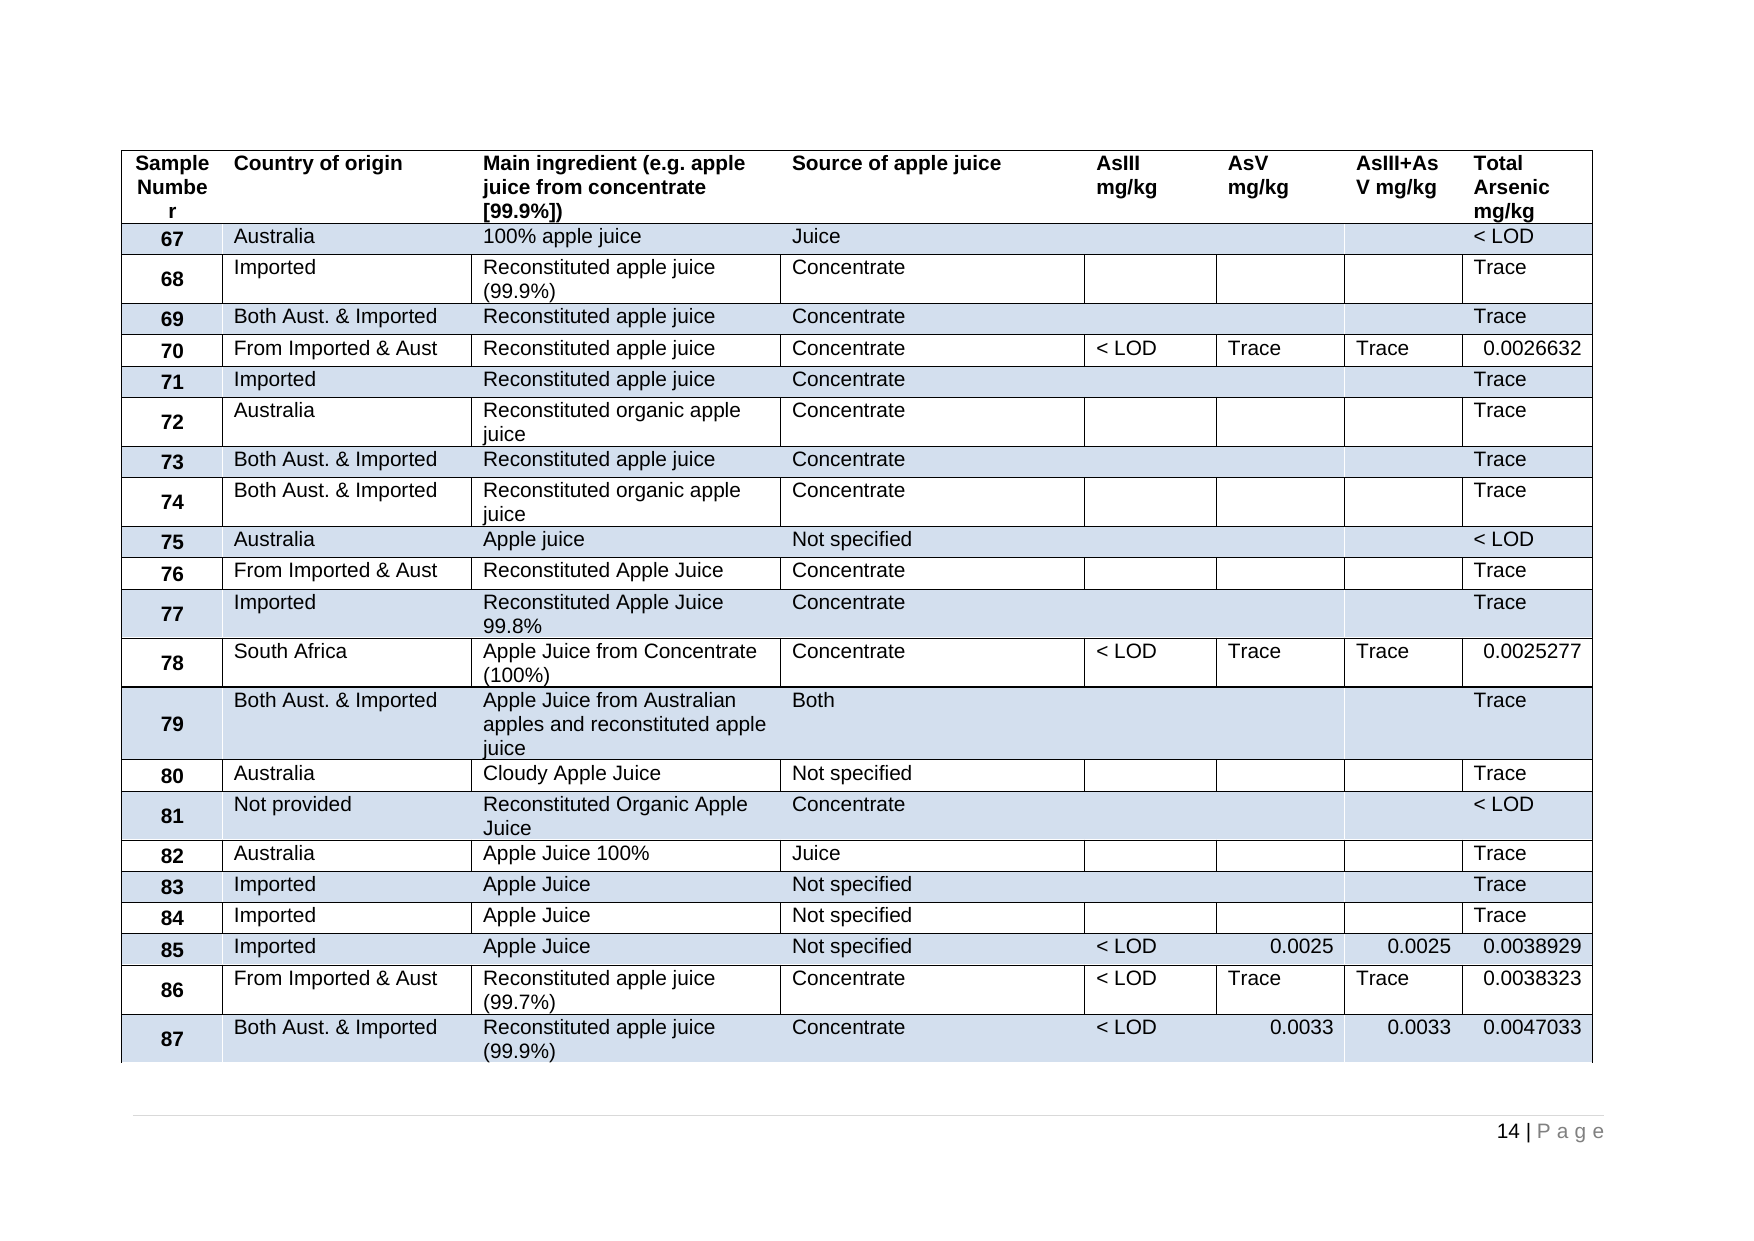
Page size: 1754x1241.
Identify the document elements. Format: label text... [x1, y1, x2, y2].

table_cell Trace [1462, 872, 1592, 902]
table_cell Trace [1462, 304, 1592, 334]
table_cell Concentrate [781, 335, 1084, 366]
table_cell [1345, 527, 1462, 557]
table_cell Apple Juice [472, 934, 781, 964]
table_cell [1085, 398, 1216, 446]
table_cell [1085, 255, 1216, 303]
table_cell Apple Juice [472, 872, 781, 902]
table_cell [1216, 688, 1344, 759]
table_cell Apple Juice from Concentrate (100%) [472, 639, 780, 686]
table_cell Imported [223, 903, 471, 933]
table_cell [1085, 478, 1216, 526]
table_cell Reconstituted apple juice [472, 367, 781, 397]
table_cell [1345, 688, 1462, 759]
table_cell < LOD [1085, 934, 1216, 964]
table_cell [1085, 558, 1216, 588]
table_cell South Africa [223, 639, 471, 686]
table_cell 72 [122, 398, 222, 446]
table_cell [1216, 367, 1344, 397]
table_cell Trace [1463, 398, 1592, 446]
table_header Sample Number [122, 151, 222, 223]
table_cell [1216, 304, 1344, 334]
table_cell [1345, 478, 1462, 526]
table_cell Not specified [781, 872, 1085, 902]
table_cell Australia [223, 527, 472, 557]
table_cell [1345, 447, 1462, 477]
table_cell Concentrate [781, 478, 1084, 526]
table_cell Trace [1463, 255, 1592, 303]
table_cell From Imported & Aust [223, 966, 471, 1013]
table_cell Not provided [223, 792, 472, 839]
table_cell [1345, 872, 1462, 902]
table_cell Reconstituted apple juice [472, 335, 780, 366]
table_cell Reconstituted organic apple juice [472, 478, 780, 526]
table_cell [1085, 760, 1216, 791]
table_cell [1345, 398, 1462, 446]
table_cell Concentrate [781, 966, 1084, 1013]
table_cell Australia [223, 841, 471, 871]
table_cell Concentrate [781, 639, 1084, 686]
table_cell Concentrate [781, 590, 1085, 637]
table_cell Trace [1462, 447, 1592, 477]
table_cell 71 [122, 367, 222, 397]
table_cell Australia [223, 398, 471, 446]
table_cell Reconstituted Apple Juice [472, 558, 780, 588]
table_cell 0.0038323 [1463, 966, 1592, 1013]
table_header Source of apple juice [781, 151, 1085, 223]
table_cell 68 [122, 255, 222, 303]
table_cell Trace [1462, 367, 1592, 397]
table_cell Reconstituted organic apple juice [472, 398, 780, 446]
table_cell < LOD [1085, 966, 1216, 1013]
table_cell Concentrate [781, 304, 1085, 334]
table_cell Trace [1463, 558, 1592, 588]
table_cell Trace [1462, 688, 1592, 759]
table_cell Apple Juice [472, 903, 780, 933]
table_cell < LOD [1462, 224, 1592, 254]
table_cell 0.0047033 [1462, 1015, 1592, 1062]
table_cell 0.0033 [1216, 1015, 1344, 1062]
table_cell [1085, 224, 1216, 254]
table_cell [1085, 792, 1216, 839]
table_cell Concentrate [781, 447, 1085, 477]
table_cell [1085, 688, 1216, 759]
table_cell Imported [223, 934, 472, 964]
table_cell 73 [122, 447, 222, 477]
table_cell Trace [1462, 590, 1592, 637]
table_cell < LOD [1085, 639, 1216, 686]
table_cell From Imported & Aust [223, 335, 471, 366]
table_cell Both Aust. & Imported [223, 447, 472, 477]
table_cell Both Aust. & Imported [223, 1015, 472, 1062]
table_cell [1216, 447, 1344, 477]
table_cell Concentrate [781, 255, 1084, 303]
table_cell Reconstituted apple juice [472, 304, 781, 334]
table_cell Concentrate [781, 1015, 1085, 1062]
table_cell [1217, 478, 1344, 526]
table_cell [1085, 841, 1216, 871]
table_cell Not specified [781, 527, 1085, 557]
table_cell 85 [122, 934, 222, 964]
table_cell [1345, 304, 1462, 334]
table_cell 69 [122, 304, 222, 334]
table_cell 0.0026632 [1463, 335, 1592, 366]
table_cell Reconstituted apple juice (99.9%) [472, 1015, 781, 1062]
table_cell [1217, 558, 1344, 588]
table_cell Cloudy Apple Juice [472, 760, 780, 791]
table_cell Imported [223, 872, 472, 902]
table_cell < LOD [1462, 792, 1592, 839]
table_cell 0.0033 [1345, 1015, 1462, 1062]
table_cell Trace [1463, 903, 1592, 933]
table_cell Not specified [781, 934, 1085, 964]
table_cell 0.0038929 [1462, 934, 1592, 964]
table_cell < LOD [1085, 1015, 1216, 1062]
table_cell [1085, 872, 1216, 902]
table_cell Apple juice [472, 527, 781, 557]
table_cell Australia [223, 760, 471, 791]
table_cell [1345, 760, 1462, 791]
table_cell 75 [122, 527, 222, 557]
table_cell 70 [122, 335, 222, 366]
table_header AsIII+AsV mg/kg [1345, 151, 1462, 223]
table_cell Juice [781, 841, 1084, 871]
table_cell 86 [122, 966, 222, 1013]
table_cell Trace [1463, 841, 1592, 871]
table_cell [1085, 367, 1216, 397]
table_cell Imported [223, 367, 472, 397]
table_cell [1216, 792, 1344, 839]
table_cell [1085, 304, 1216, 334]
table_cell [1345, 590, 1462, 637]
table_cell Both [781, 688, 1085, 759]
table_cell Both Aust. & Imported [223, 478, 471, 526]
table_cell Trace [1463, 760, 1592, 791]
table_cell [1085, 527, 1216, 557]
table_cell [1085, 447, 1216, 477]
table_header Main ingredient (e.g. apple juice from concentrate [99.9%]) [472, 151, 781, 223]
table_header Country of origin [223, 151, 472, 223]
table_cell Trace [1463, 478, 1592, 526]
table_cell [1085, 903, 1216, 933]
table_cell Australia [223, 224, 472, 254]
table_cell Apple Juice from Australian apples and reconstituted apple juice [472, 688, 781, 759]
table_header Total Arsenic mg/kg [1462, 151, 1592, 223]
table_cell Apple Juice 100% [472, 841, 780, 871]
table_cell 76 [122, 558, 222, 588]
table_cell 79 [122, 688, 222, 759]
table_cell Not specified [781, 760, 1084, 791]
table_cell [1216, 527, 1344, 557]
table_cell [1085, 590, 1216, 637]
table_header AsIII mg/kg [1085, 151, 1216, 223]
table_cell Imported [223, 590, 472, 637]
table_cell 0.0025 [1216, 934, 1344, 964]
table_cell Concentrate [781, 558, 1084, 588]
table_cell 77 [122, 590, 222, 637]
table_cell 82 [122, 841, 222, 871]
table_cell From Imported & Aust [223, 558, 471, 588]
table_cell Both Aust. & Imported [223, 688, 472, 759]
table_cell 0.0025277 [1463, 639, 1592, 686]
table_cell Imported [223, 255, 471, 303]
table_header AsV mg/kg [1216, 151, 1344, 223]
table_cell 87 [122, 1015, 222, 1062]
table_cell [1345, 224, 1462, 254]
table_cell Not specified [781, 903, 1084, 933]
table_cell Juice [781, 224, 1085, 254]
table_cell Reconstituted apple juice (99.9%) [472, 255, 780, 303]
table_cell Concentrate [781, 792, 1085, 839]
table_cell Reconstituted apple juice [472, 447, 781, 477]
table_cell < LOD [1462, 527, 1592, 557]
table_cell [1345, 367, 1462, 397]
table_cell [1345, 792, 1462, 839]
table_cell 84 [122, 903, 222, 933]
table_cell Trace [1217, 966, 1344, 1013]
table_cell [1217, 903, 1344, 933]
table_cell 81 [122, 792, 222, 839]
table_cell [1216, 224, 1344, 254]
table_cell Trace [1345, 639, 1462, 686]
table_cell [1345, 841, 1462, 871]
table_cell Reconstituted Organic Apple Juice [472, 792, 781, 839]
table_cell [1345, 558, 1462, 588]
table_cell Concentrate [781, 367, 1085, 397]
table_cell Trace [1217, 335, 1344, 366]
table_cell Reconstituted apple juice (99.7%) [472, 966, 780, 1013]
table_cell Trace [1345, 335, 1462, 366]
table_cell 80 [122, 760, 222, 791]
table_cell [1217, 760, 1344, 791]
table_cell [1345, 255, 1462, 303]
table_cell 67 [122, 224, 222, 254]
table_cell Trace [1217, 639, 1344, 686]
table_cell 78 [122, 639, 222, 686]
table_cell < LOD [1085, 335, 1216, 366]
table_cell 74 [122, 478, 222, 526]
table_cell [1216, 872, 1344, 902]
table_cell Both Aust. & Imported [223, 304, 472, 334]
table_cell Reconstituted Apple Juice 99.8% [472, 590, 781, 637]
table_cell Trace [1345, 966, 1462, 1013]
table_cell [1217, 398, 1344, 446]
table_cell Concentrate [781, 398, 1084, 446]
table_cell 100% apple juice [472, 224, 781, 254]
table_cell [1217, 841, 1344, 871]
table_cell [1345, 903, 1462, 933]
table_cell 83 [122, 872, 222, 902]
table_cell [1216, 590, 1344, 637]
table_cell [1217, 255, 1344, 303]
table_cell 0.0025 [1345, 934, 1462, 964]
